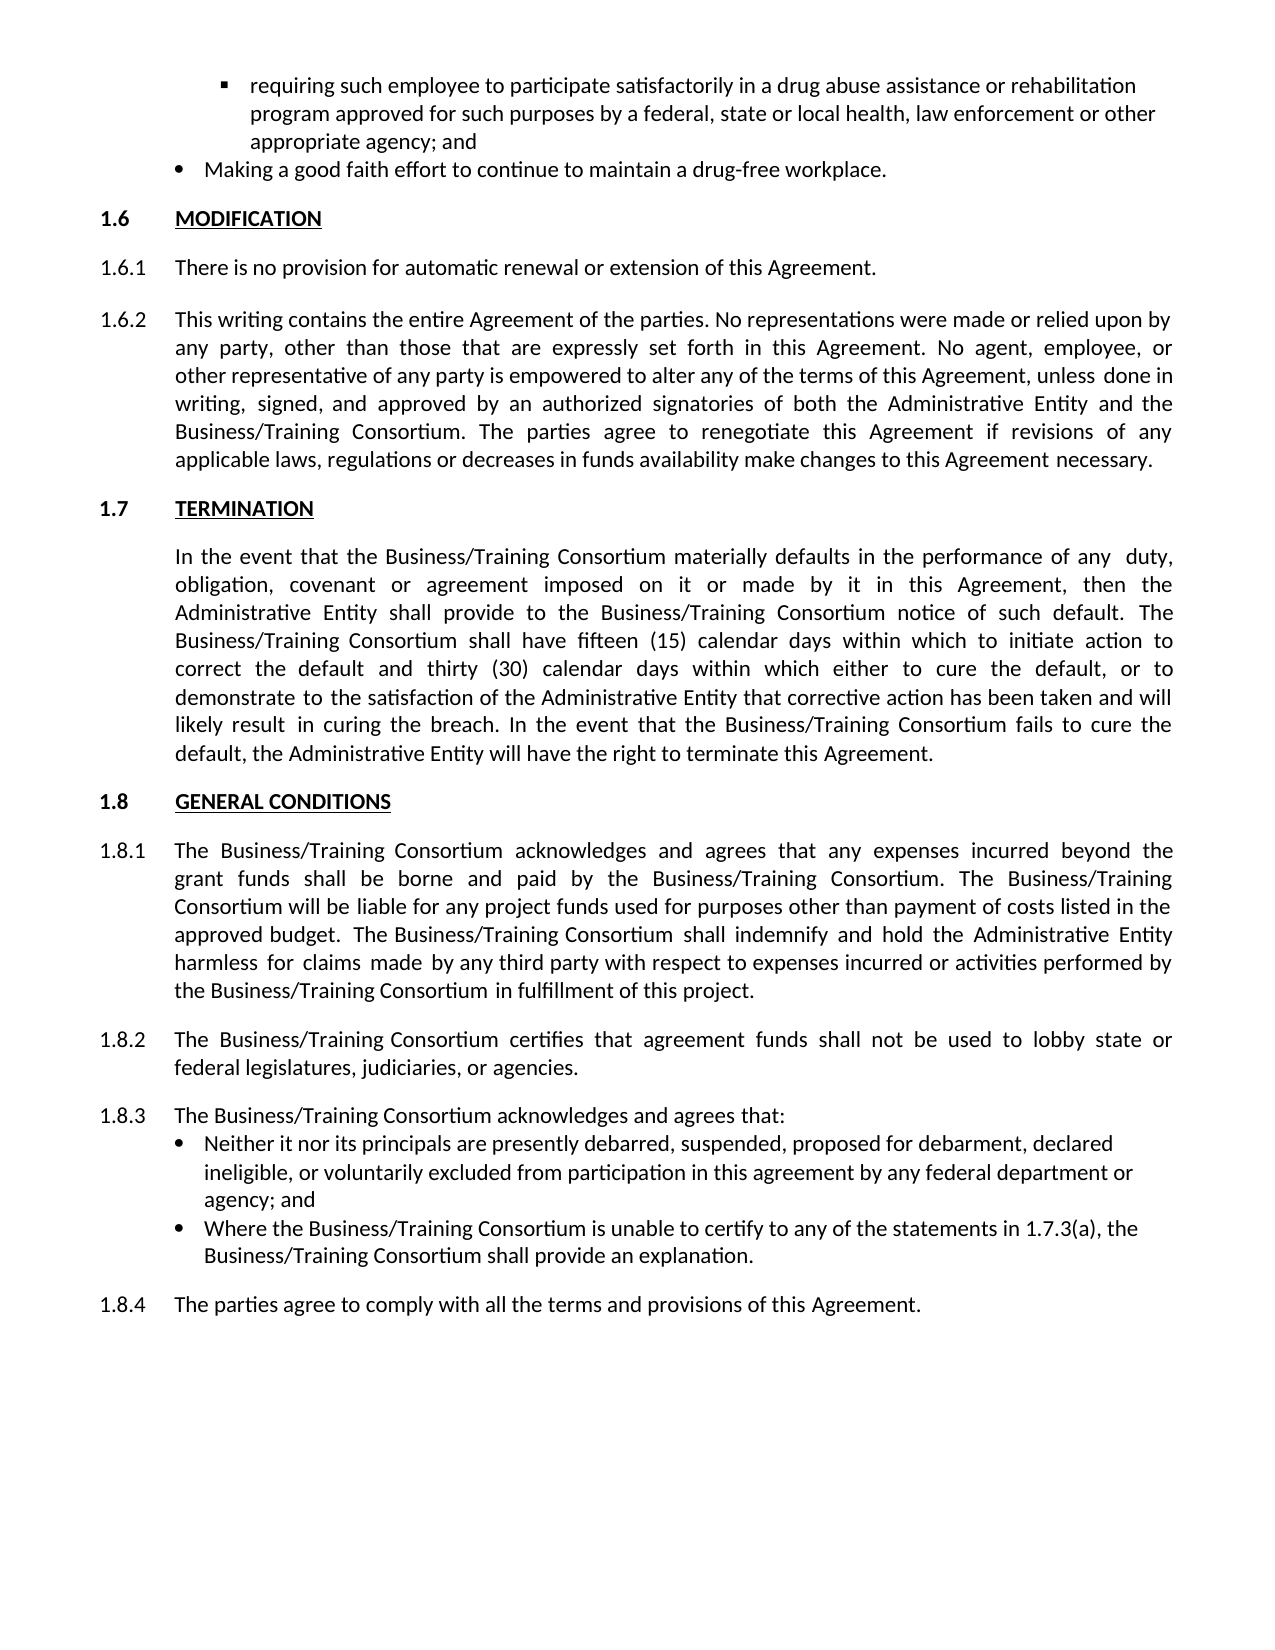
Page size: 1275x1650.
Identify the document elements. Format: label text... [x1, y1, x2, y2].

list The parties agree to comply with all the terms and provisions of this Agreement. [99, 1290, 1173, 1318]
text 1.6.1 There is no provision for automatic renewal or extension of this Agreement. [100, 253, 1173, 281]
list The Business/Training Consortium acknowledges and agrees that any expenses incurred beyond the grant funds shall be borne and paid by the Business/Training Consortium. The Business/Training Consortium will be liable for any project funds used for purposes other than payment of costs listed in the approved budget. The Business/Training Consortium shall indemnify and hold the Administrative Entity harmless for claims made by any third party with respect to expenses incurred or activities performed by the Business/Training Consortium in fulfillment of this project. [99, 836, 1173, 1004]
text In the event that the Business/Training Consortium materially defaults in the performance of any duty, obligation, covenant or agreement imposed on it or made by it in this Agreement, then the Administrative Entity shall provide to the Business/Training Consortium notice of such default. The Business/Training Consortium shall have fifteen (15) calendar days within which to initiate action to correct the default and thirty (30) calendar days within which either to cure the default, or to demonstrate to the satisfaction of the Administrative Entity that corrective action has been taken and will likely result in curing the breach. In the event that the Business/Training Consortium fails to cure the default, the Administrative Entity will have the right to terminate this Agreement. [175, 542, 1173, 767]
subtitle TERMINATION [99, 494, 1173, 522]
list Making a good faith effort to continue to maintain a drug-free workplace. [175, 155, 1173, 183]
list Neither it nor its principals are presently debarred, suspended, proposed for debarment, declared ineligible, or voluntarily excluded from participation in this agreement by any federal department or agency; and [175, 1129, 1173, 1214]
subtitle GENERAL CONDITIONS [99, 787, 1173, 815]
list requiring such employee to participate satisfactorily in a drug abuse assistance or rehabilitation program approved for such purposes by a federal, state or local health, law enforcement or other appropriate agency; and [219, 71, 1173, 155]
text 1.6.2 This writing contains the entire Agreement of the parties. No representations were made or relied upon by any party, other than those that are expressly set forth in this Agreement. No agent, employee, or other representative of any party is empowered to alter any of the terms of this Agreement, unless done in writing, signed, and approved by an authorized signatories of both the Administrative Entity and the Business/Training Consortium. The parties agree to renegotiate this Agreement if revisions of any applicable laws, regulations or decreases in funds availability make changes to this Agreement necessary. [100, 305, 1173, 473]
list The Business/Training Consortium certifies that agreement funds shall not be used to lobby state or federal legislatures, judiciaries, or agencies. [99, 1025, 1173, 1081]
list The Business/Training Consortium acknowledges and agrees that: [99, 1102, 1173, 1129]
subtitle MODIFICATION [100, 204, 1173, 232]
list Where the Business/Training Consortium is unable to certify to any of the statements in 1.7.3(a), the Business/Training Consortium shall provide an explanation. [175, 1214, 1173, 1270]
